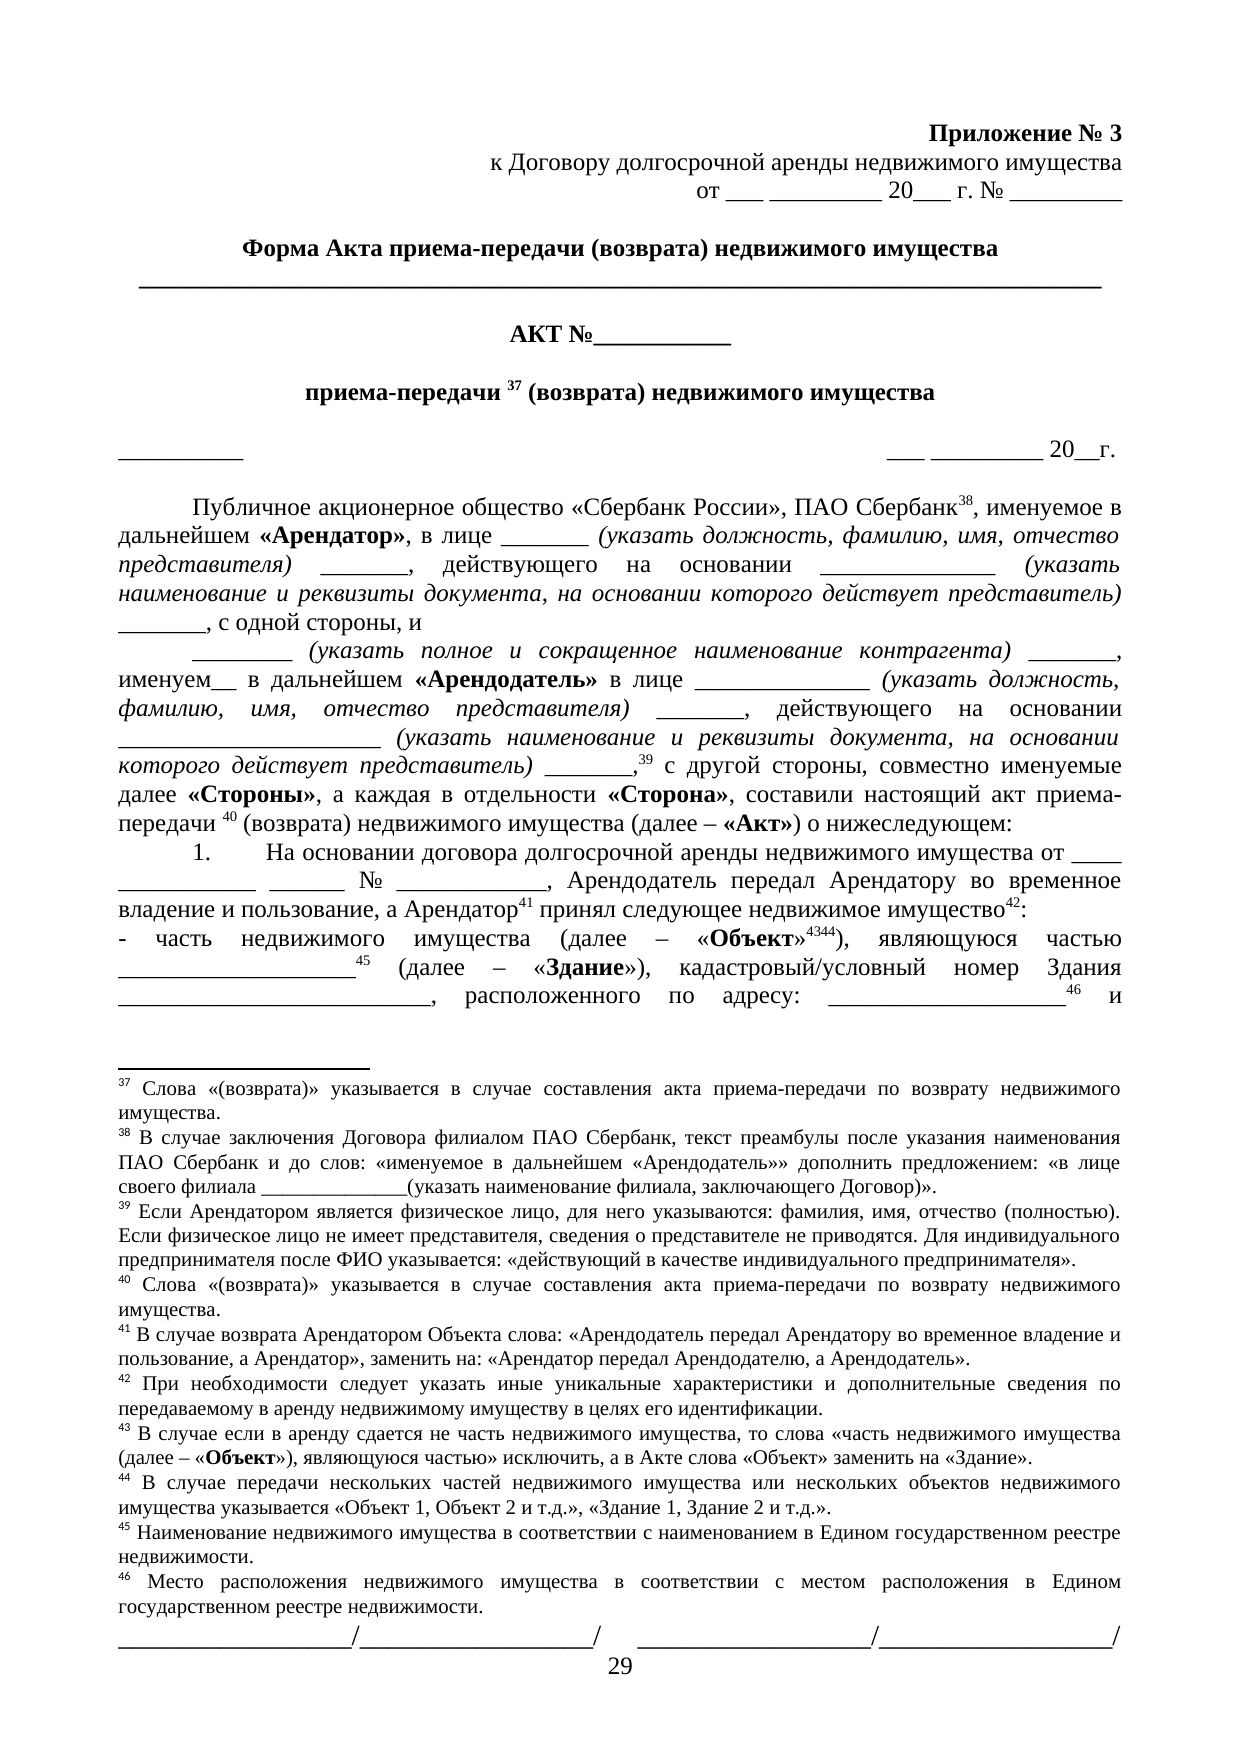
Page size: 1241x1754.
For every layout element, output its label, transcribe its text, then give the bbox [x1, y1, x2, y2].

text приема-передачи (возврата) недвижимого имущества [118, 377, 1122, 406]
text - часть недвижимого имущества (далее – «Объект»), являющуюся частью ___________________ (далее – «Здание»), кадастровый/условный номер Здания _________________________, расположенного по адресу: ___________________ и балансовой стоимостью _______________ рублей. [118, 923, 1122, 1009]
list Приложение № 3 [192, 118, 1122, 147]
text Форма Акта приема-передачи (возврата) недвижимого имущества [118, 233, 1122, 262]
text __________ ___ _________ 20__г. [118, 434, 1122, 463]
text ________ (указать полное и сокращенное наименование контрагента) _______, именуем__ в дальнейшем «Арендодатель» в лице ______________ (указать должность, фамилию, имя, отчество представителя) _______, действующего на основании _____________________ (указать наименование и реквизиты документа, на основании которого действует представитель) _______, с другой стороны, совместно именуемые далее «Стороны», а каждая в отдельности «Сторона», составили настоящий акт приема-передачи (возврата) недвижимого имущества (далее – «Акт») о нижеследующем: [118, 636, 1122, 837]
text АКТ №___________ [118, 319, 1122, 348]
text к Договору долгосрочной аренды недвижимого имущества [118, 147, 1122, 176]
text _____________________________________________________________________________ [118, 262, 1122, 291]
list На основании договора долгосрочной аренды недвижимого имущества от ____ ___________ ______ № ____________, Арендодатель передал Арендатору во временное владение и пользование, а Арендатор принял следующее недвижимое имущество: [118, 837, 1122, 923]
text Публичное акционерное общество «Сбербанк России», ПАО Сбербанк, именуемое в дальнейшем «Арендатор», в лице _______ (указать должность, фамилию, имя, отчество представителя) _______, действующего на основании ______________ (указать наименование и реквизиты документа, на основании которого действует представитель) _______, с одной стороны, и [118, 492, 1122, 636]
text от ___ _________ 20___ г. № _________ [118, 176, 1122, 204]
